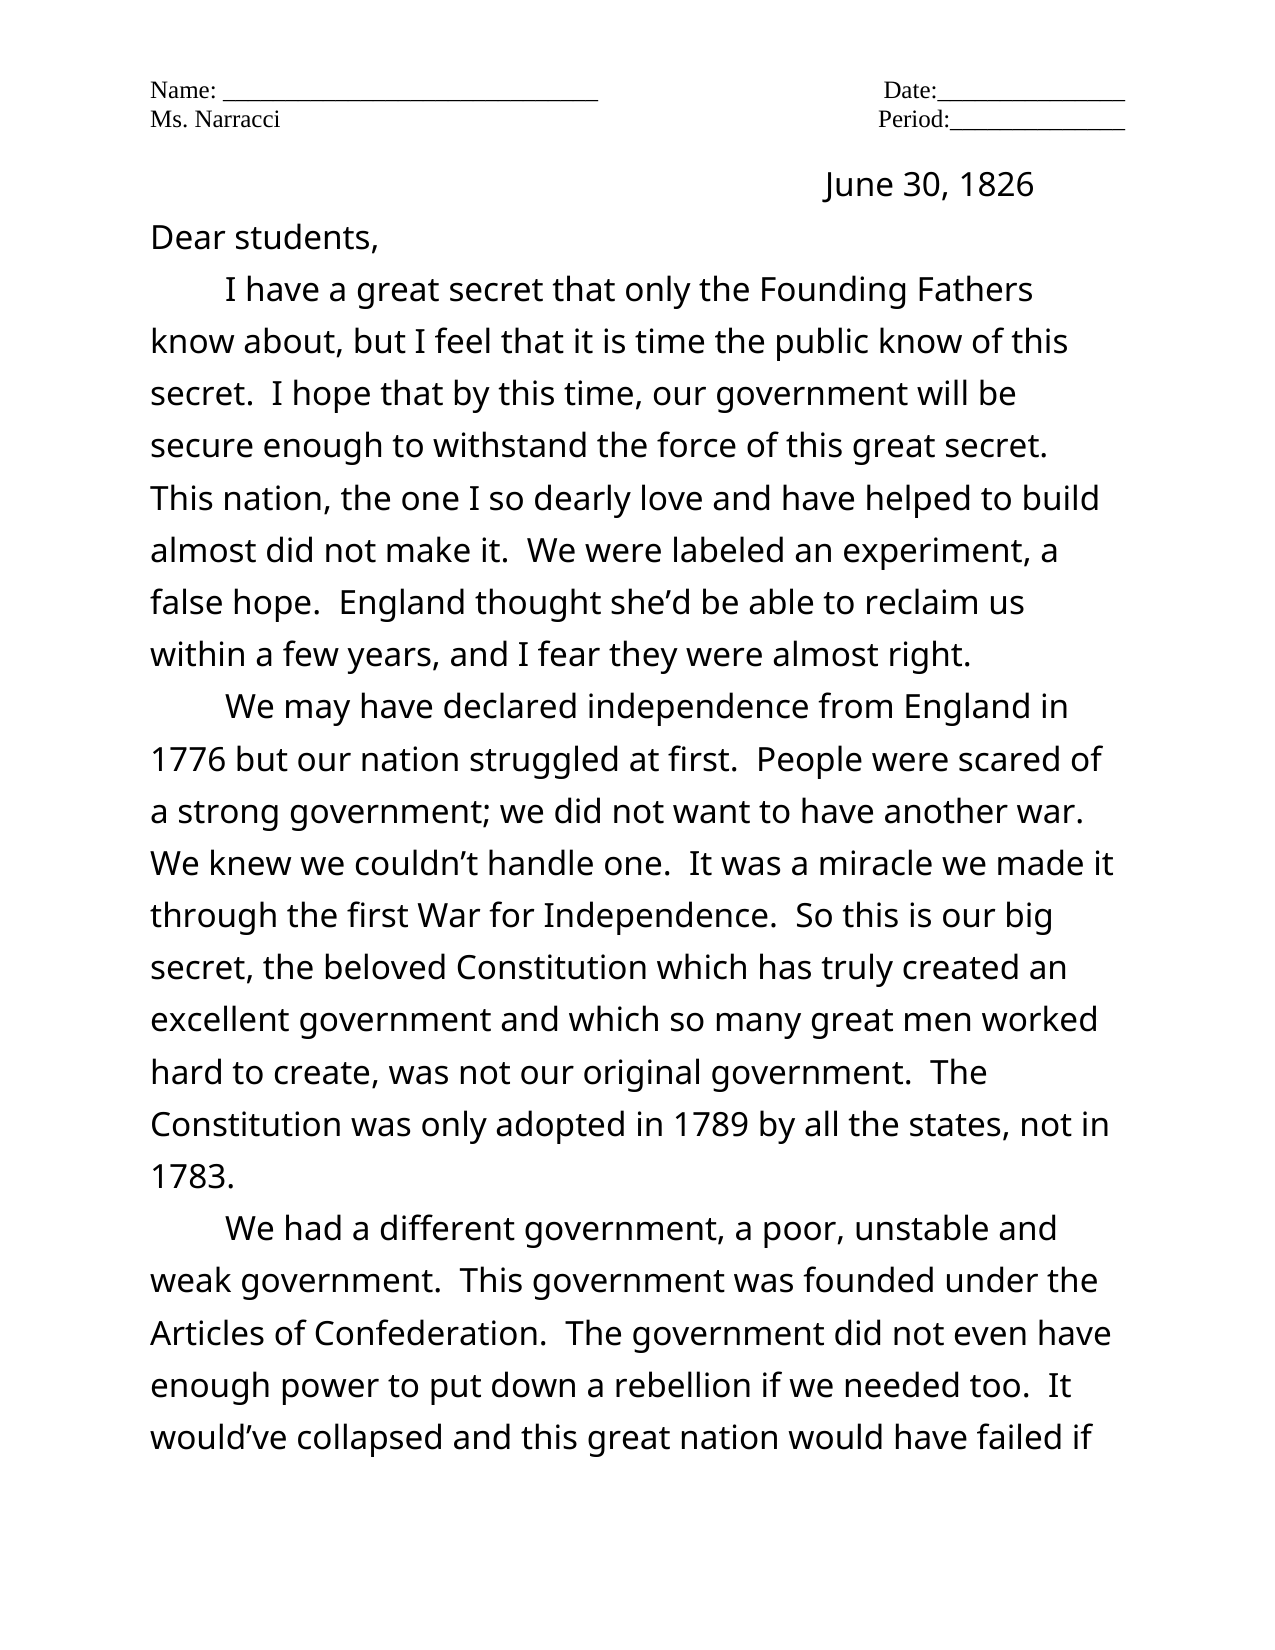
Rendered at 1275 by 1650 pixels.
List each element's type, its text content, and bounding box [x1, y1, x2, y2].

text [150, 1205, 1125, 1459]
text We may have declared independence from England in 1776 but our nation struggled at first. People were scared of a strong government; we did not want to have another war. We knew we couldn’t handle one. It was a miracle we made it through the first War for Independence. So this is our big secret, the beloved Constitution which has truly created an excellent government and which so many great men worked hard to create, was not our original government. The Constitution was only adopted in 1789 by all the states, not in 1783. [150, 683, 1125, 1198]
text I have a great secret that only the Founding Fathers know about, but I feel that it is time the public know of this secret. I hope that by this time, our government will be secure enough to withstand the force of this great secret. This nation, the one I so dearly love and have helped to build almost did not make it. We were labeled an experiment, a false hope. England thought she’d be able to reclaim us within a few years, and I fear they were almost right. [150, 266, 1125, 676]
text Dear students, [150, 213, 1125, 259]
text June 30, 1826 [150, 161, 1125, 207]
